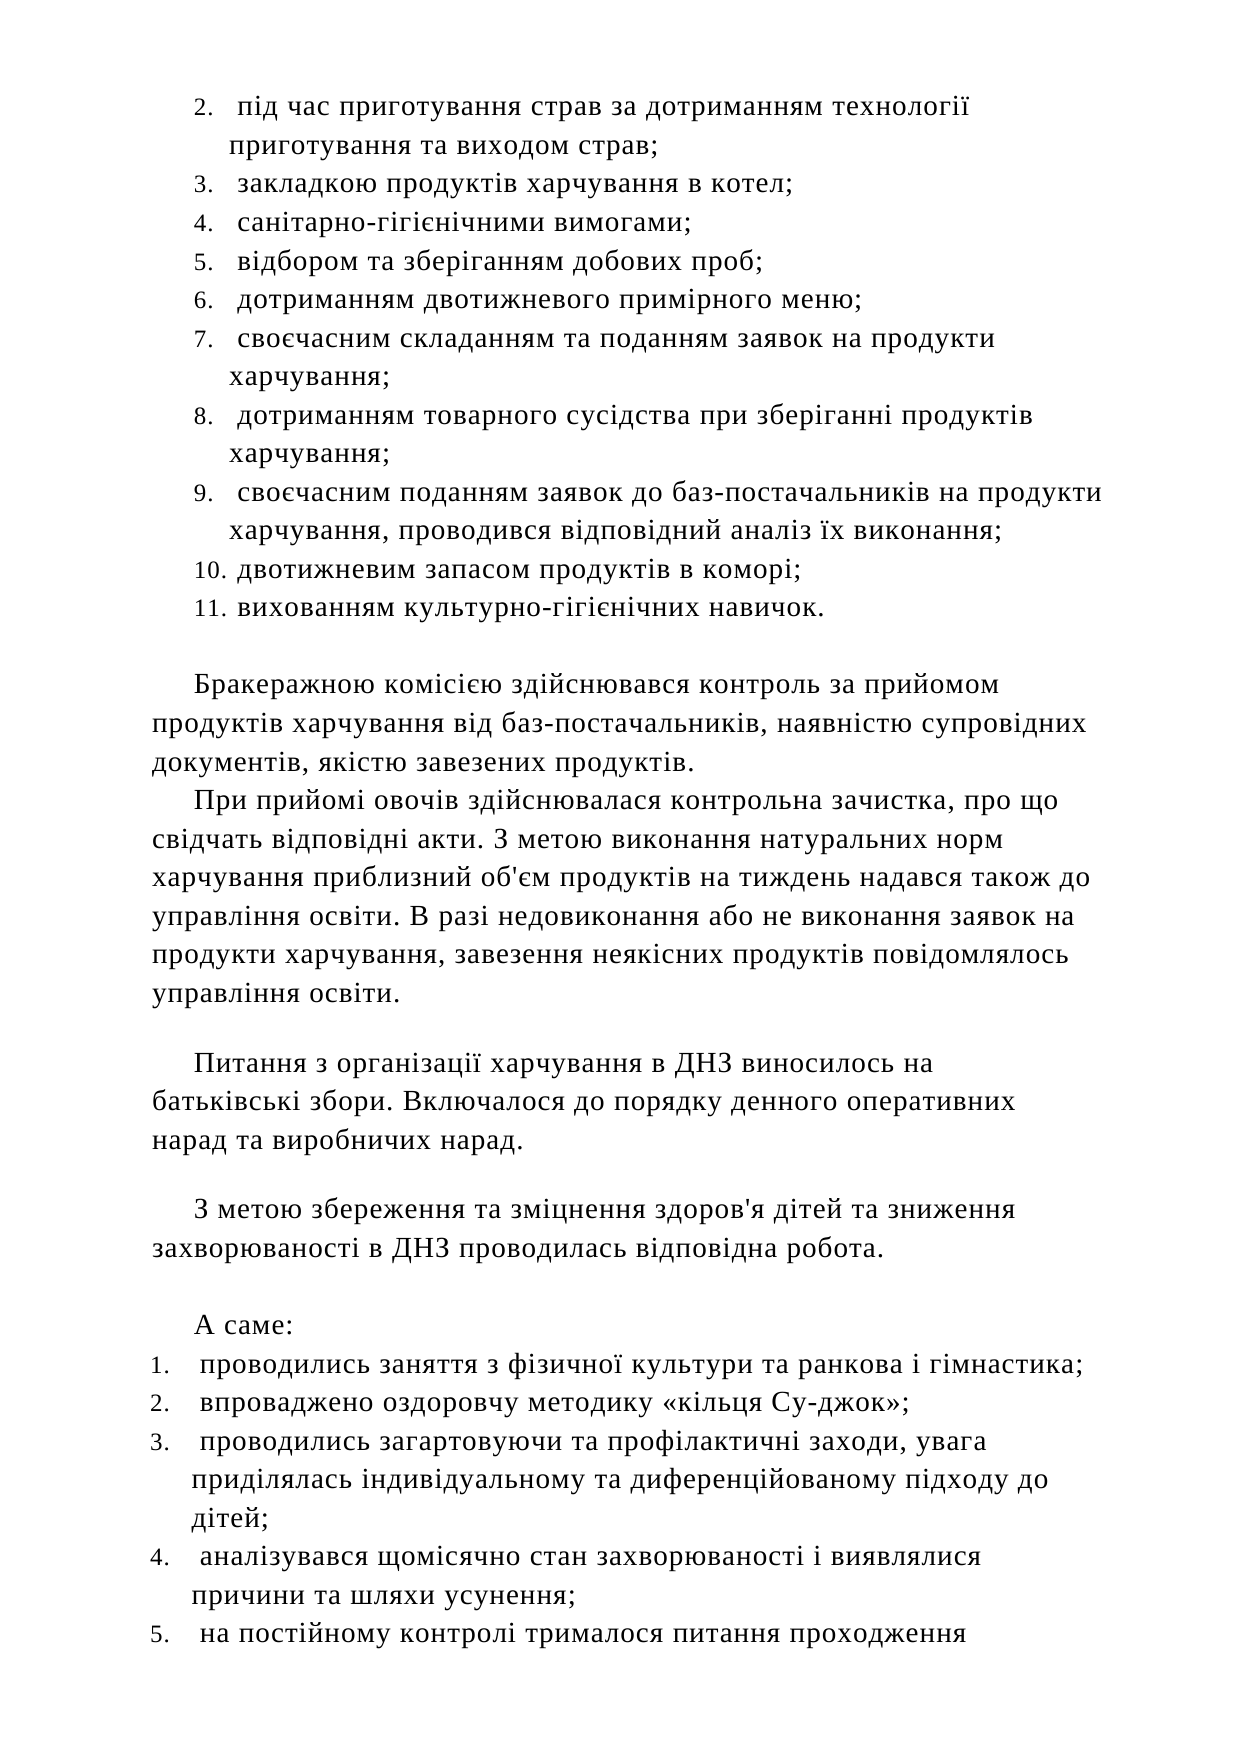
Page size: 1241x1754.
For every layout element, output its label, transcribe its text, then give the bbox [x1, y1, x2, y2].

list двотижневим запасом продуктів в коморі; [193, 551, 1152, 584]
list санітарно-гігієнічними вимогами; [193, 204, 1152, 238]
list проводились загартовуючи та профілактичні заходи, увага приділялась індивідуальному та диференційованому підходу до дітей; [150, 1423, 1089, 1533]
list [150, 1616, 1106, 1649]
text З метою збереження та зміцнення здоров'я дітей та зниження захворюваності в ДНЗ проводилась відповідна робота. [152, 1192, 1122, 1264]
list дотриманням двотижневого примірного меню; [193, 281, 1152, 315]
text При прийомі овочів здійснювалася контрольна зачистка, про що свідчать відповідні акти. З метою виконання натуральних норм харчування приблизний об'єм продуктів на тиждень надався також до управління освіти. В разі недовиконання або не виконання заявок на продукти харчування, завезення неякісних продуктів повідомлялось управління освіти. [152, 782, 1122, 1008]
list вихованням культурно-гігієнічних навичок. [193, 589, 1152, 623]
list своєчасним складанням та поданням заявок на продукти харчування; [193, 320, 1152, 392]
list дотриманням товарного сусідства при зберіганні продуктів харчування; [193, 397, 1152, 469]
list своєчасним поданням заявок до баз-постачальників на продукти харчування, проводився відповідний аналіз їх виконання; [193, 474, 1129, 546]
text Бракеражною комісією здійснювався контроль за прийомом продуктів харчування від баз-постачальників, наявністю супровідних документів, якістю завезених продуктів. [152, 667, 1122, 777]
list закладкою продуктів харчування в котел; [193, 166, 1152, 199]
list аналізувався щомісячно стан захворюваності і виявлялися причини та шляхи усунення; [150, 1538, 1089, 1611]
text А саме: [152, 1307, 1152, 1341]
list впроваджено оздоровчу методику «кільця Су-джок»; [150, 1384, 1152, 1418]
list проводились заняття з фізичної культури та ранкова і гімнастика; [150, 1346, 1152, 1379]
list під час приготування страв за дотриманням технології приготування та виходом страв; [193, 88, 1129, 161]
text Питання з організації харчування в ДНЗ виносилось на батьківські збори. Включалося до порядку денного оперативних нарад та виробничих нарад. [152, 1045, 1089, 1155]
list відбором та зберіганням добових проб; [193, 243, 1152, 276]
